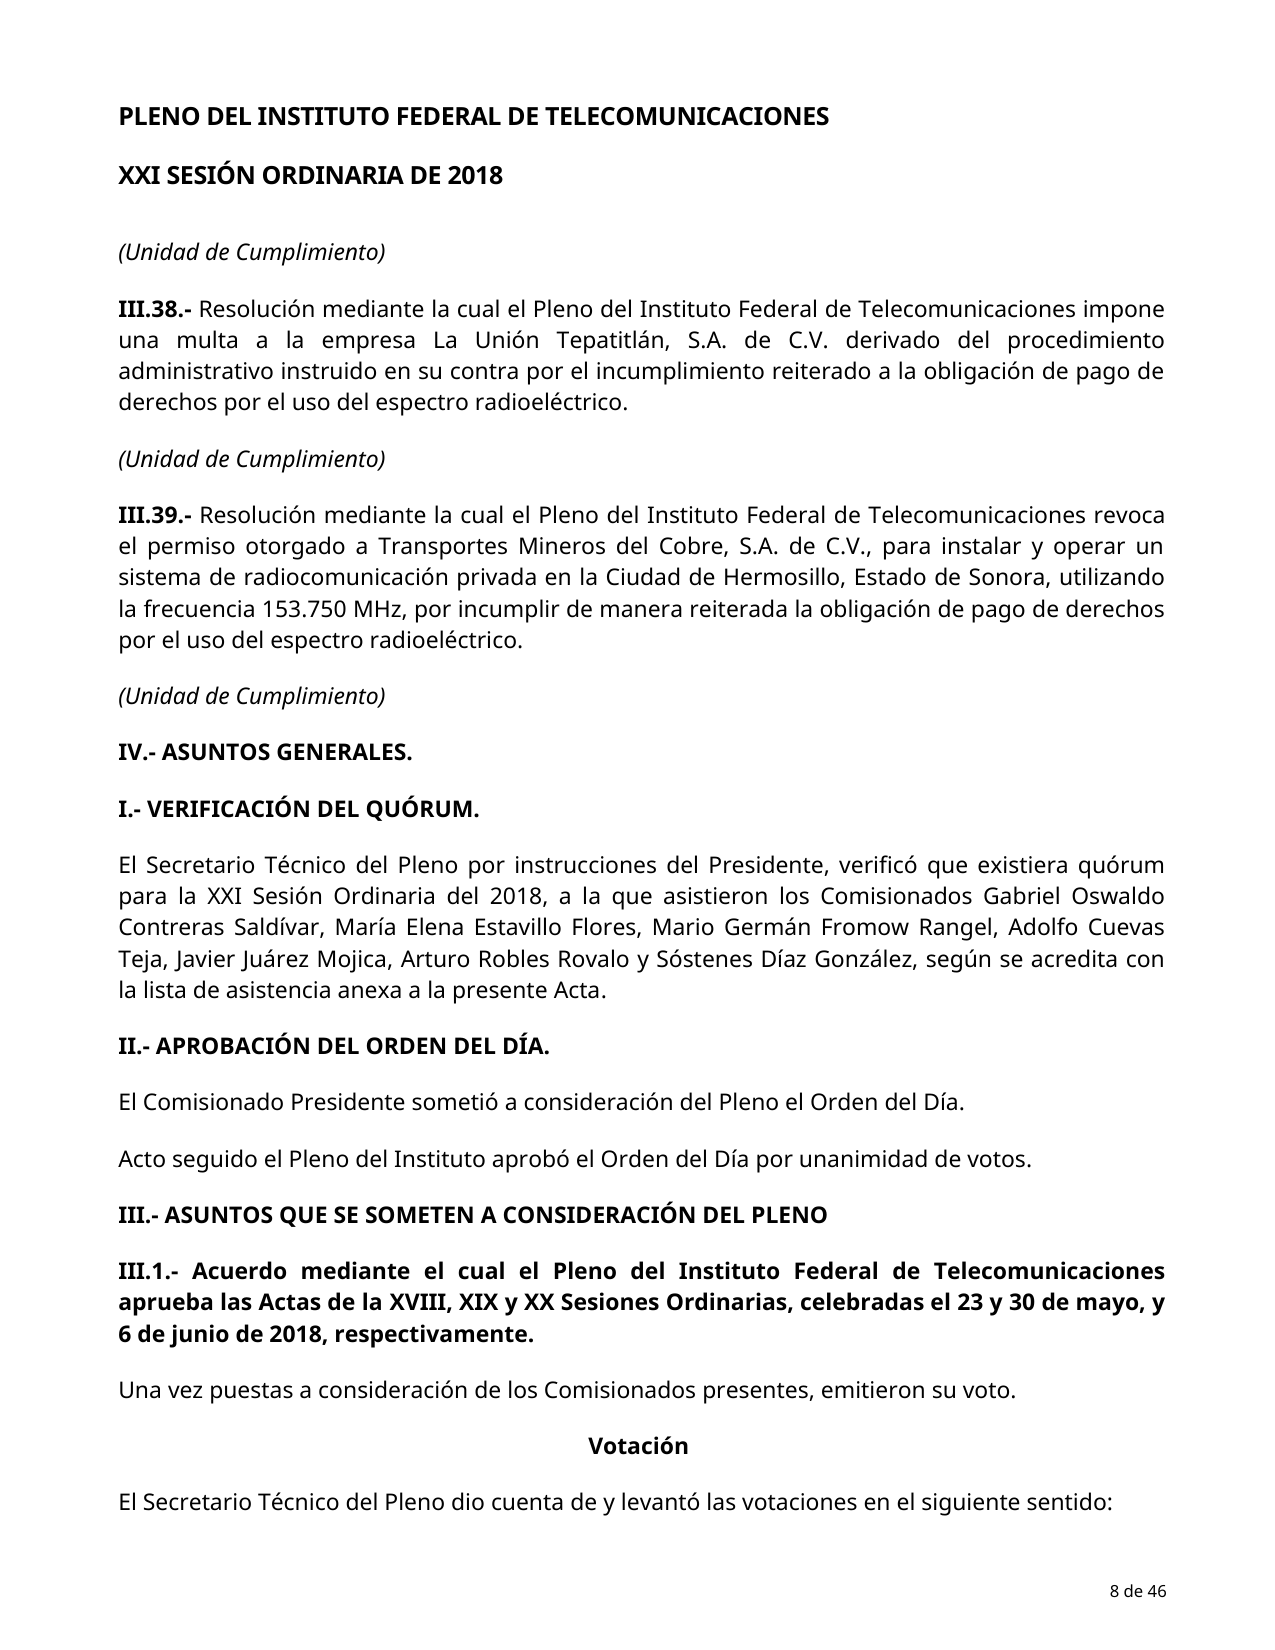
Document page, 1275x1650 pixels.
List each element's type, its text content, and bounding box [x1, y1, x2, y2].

text (Unidad de Cumplimiento) [118, 680, 1166, 711]
subtitle III.- ASUNTOS QUE SE SOMETEN A CONSIDERACIÓN DEL PLENO [118, 1199, 1166, 1230]
text III.38.- Resolución mediante la cual el Pleno del Instituto Federal de Telecomunicaciones impone una multa a la empresa La Unión Tepatitlán, S.A. de C.V. derivado del procedimiento administrativo instruido en su contra por el incumplimiento reiterado a la obligación de pago de derechos por el uso del espectro radioeléctrico. [118, 292, 1166, 417]
text Acto seguido el Pleno del Instituto aprobó el Orden del Día por unanimidad de votos. [118, 1142, 1159, 1174]
text El Secretario Técnico del Pleno por instrucciones del Presidente, verificó que existiera quórum para la XXI Sesión Ordinaria del 2018, a la que asistieron los Comisionados Gabriel Oswaldo Contreras Saldívar, María Elena Estavillo Flores, Mario Germán Fromow Rangel, Adolfo Cuevas Teja, Javier Juárez Mojica, Arturo Robles Rovalo y Sóstenes Díaz González, según se acredita con la lista de asistencia anexa a la presente Acta. [118, 849, 1166, 1005]
text El Secretario Técnico del Pleno dio cuenta de y levantó las votaciones en el siguiente sentido: [118, 1486, 1159, 1517]
text (Unidad de Cumplimiento) [118, 236, 1166, 267]
text (Unidad de Cumplimiento) [118, 442, 1166, 474]
text III.39.- Resolución mediante la cual el Pleno del Instituto Federal de Telecomunicaciones revoca el permiso otorgado a Transportes Mineros del Cobre, S.A. de C.V., para instalar y operar un sistema de radiocomunicación privada en la Ciudad de Hermosillo, Estado de Sonora, utilizando la frecuencia 153.750 MHz, por incumplir de manera reiterada la obligación de pago de derechos por el uso del espectro radioeléctrico. [118, 499, 1166, 655]
text III.1.- Acuerdo mediante el cual el Pleno del Instituto Federal de Telecomunicaciones aprueba las Actas de la XVIII, XIX y XX Sesiones Ordinarias, celebradas el 23 y 30 de mayo, y 6 de junio de 2018, respectivamente. [118, 1255, 1166, 1349]
text El Comisionado Presidente sometió a consideración del Pleno el Orden del Día. [118, 1086, 1159, 1117]
subtitle II.- APROBACIÓN DEL ORDEN DEL DÍA. [118, 1030, 1166, 1061]
text Votación [118, 1430, 1159, 1461]
text IV.- ASUNTOS GENERALES. [118, 736, 1166, 767]
subtitle I.- VERIFICACIÓN DEL QUÓRUM. [118, 792, 1166, 824]
text Una vez puestas a consideración de los Comisionados presentes, emitieron su voto. [118, 1374, 1159, 1405]
